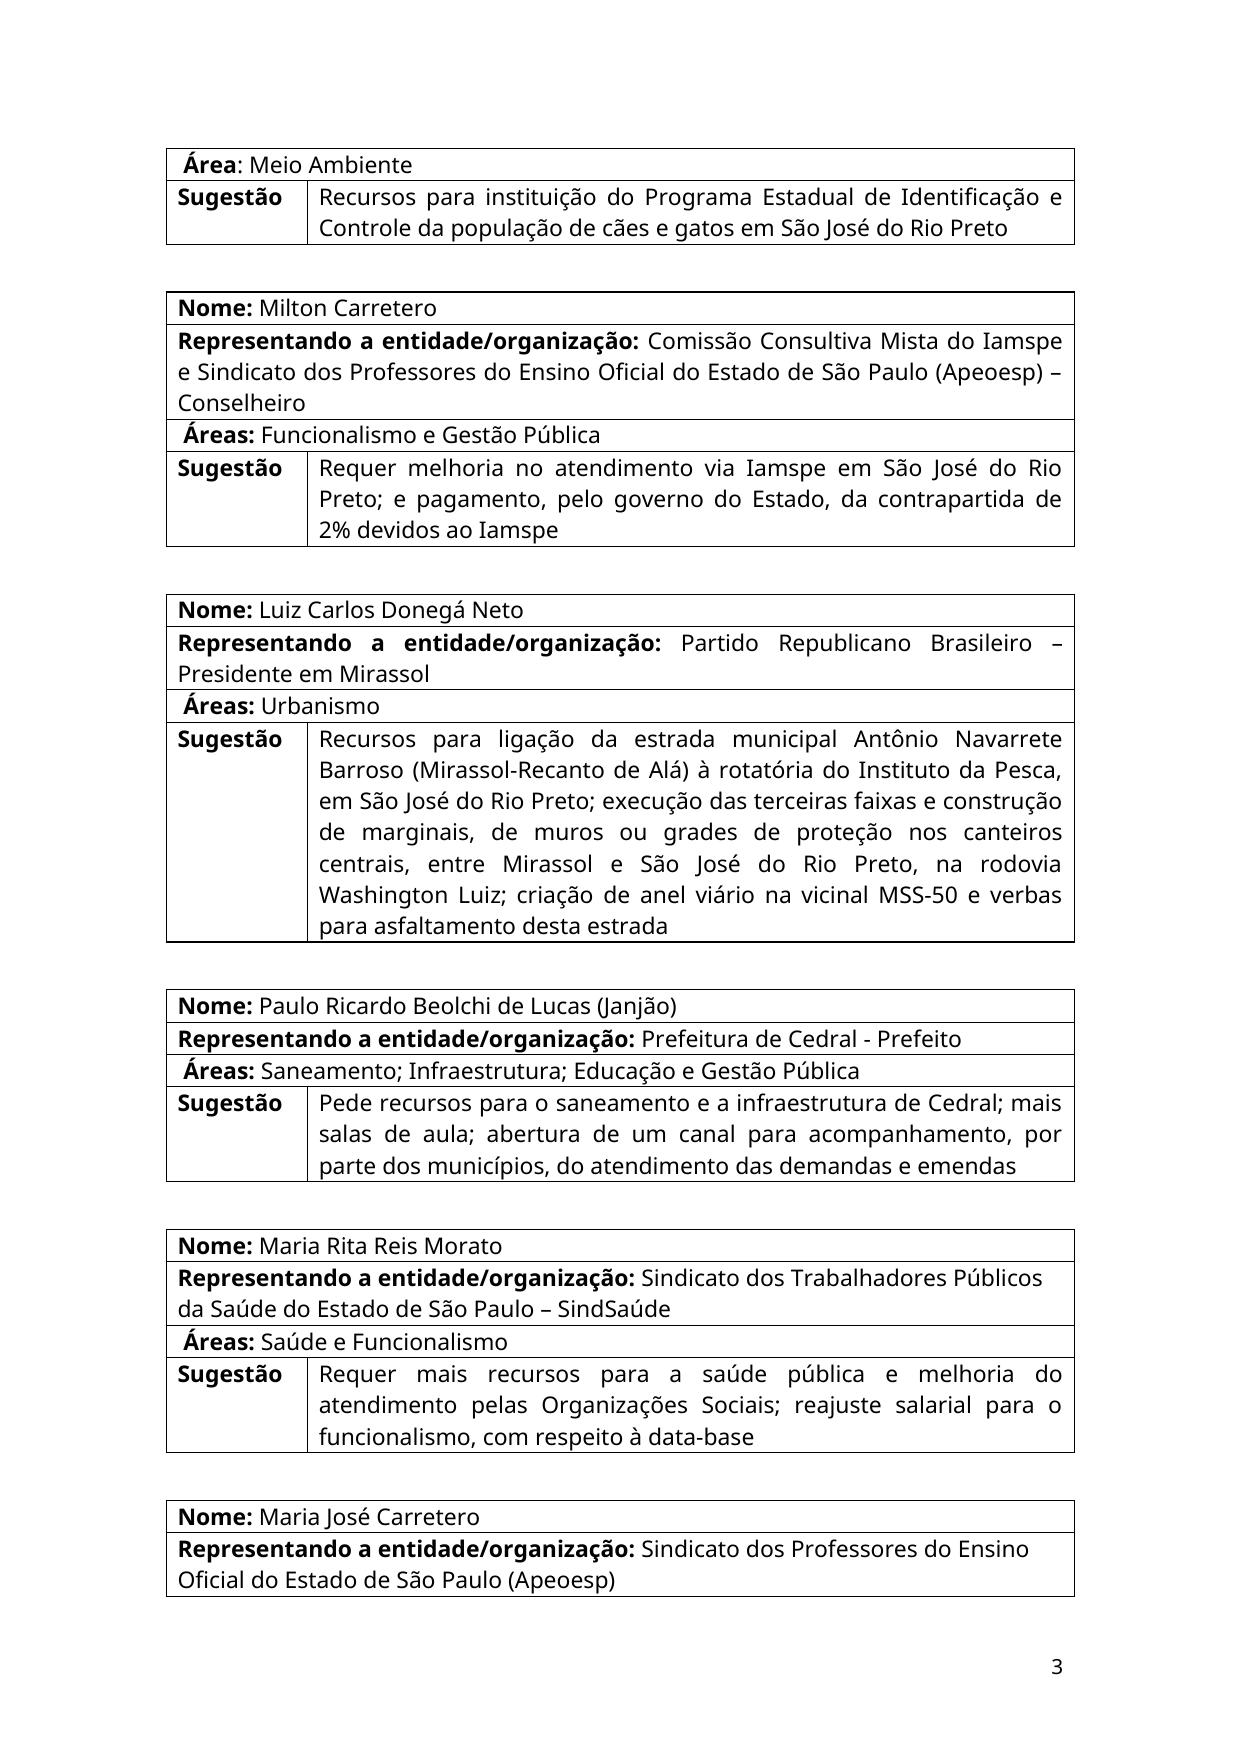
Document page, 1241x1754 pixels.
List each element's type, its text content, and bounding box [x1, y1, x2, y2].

table_header Nome: Paulo Ricardo Beolchi de Lucas (Janjão) [167, 990, 1074, 1022]
table_cell Áreas: Saneamento; Infraestrutura; Educação e Gestão Pública [167, 1055, 1074, 1086]
table_cell Sugestão [167, 1087, 307, 1181]
table_cell Representando a entidade/organização: Prefeitura de Cedral - Prefeito [167, 1023, 1074, 1054]
table_cell Áreas: Saúde e Funcionalismo [167, 1326, 1074, 1357]
table_cell Sugestão [167, 181, 307, 243]
table_cell Sugestão [167, 723, 307, 941]
table_cell Representando a entidade/organização: Sindicato dos Professores do Ensino Oficial do Estado de São Paulo (Apeoesp) [167, 1533, 1074, 1596]
table_header Nome: Maria José Carretero [167, 1501, 1074, 1532]
table_cell Representando a entidade/organização: Comissão Consultiva Mista do Iamspe e Sindicato dos Professores do Ensino Oficial do Estado de São Paulo (Apeoesp) – Conselheiro [167, 325, 1074, 418]
table_cell Áreas: Urbanismo [167, 690, 1074, 722]
table_cell Sugestão [167, 1358, 307, 1452]
table_cell Área: Meio Ambiente [167, 149, 1074, 180]
table_cell Recursos para instituição do Programa Estadual de Identificação e Controle da população de cães e gatos em São José do Rio Preto [308, 181, 1074, 243]
table_cell Sugestão [167, 452, 307, 546]
table_cell Representando a entidade/organização: Sindicato dos Trabalhadores Públicos da Saúde do Estado de São Paulo – SindSaúde [167, 1262, 1074, 1325]
table_header Nome: Luiz Carlos Donegá Neto [167, 595, 1074, 626]
table_cell Pede recursos para o saneamento e a infraestrutura de Cedral; mais salas de aula; abertura de um canal para acompanhamento, por parte dos municípios, do atendimento das demandas e emendas [308, 1087, 1074, 1181]
table_cell Requer mais recursos para a saúde pública e melhoria do atendimento pelas Organizações Sociais; reajuste salarial para o funcionalismo, com respeito à data-base [308, 1358, 1074, 1452]
table_header Nome: Maria Rita Reis Morato [167, 1230, 1074, 1261]
table_cell Representando a entidade/organização: Partido Republicano Brasileiro – Presidente em Mirassol [167, 627, 1074, 689]
table_cell Requer melhoria no atendimento via Iamspe em São José do Rio Preto; e pagamento, pelo governo do Estado, da contrapartida de 2% devidos ao Iamspe [308, 452, 1074, 546]
table_cell Recursos para ligação da estrada municipal Antônio Navarrete Barroso (Mirassol-Recanto de Alá) à rotatória do Instituto da Pesca, em São José do Rio Preto; execução das terceiras faixas e construção de marginais, de muros ou grades de proteção nos canteiros centrais, entre Mirassol e São José do Rio Preto, na rodovia Washington Luiz; criação de anel viário na vicinal MSS-50 e verbas para asfaltamento desta estrada [308, 723, 1074, 941]
table_header Nome: Milton Carretero [167, 293, 1074, 324]
table_cell Áreas: Funcionalismo e Gestão Pública [167, 420, 1074, 451]
